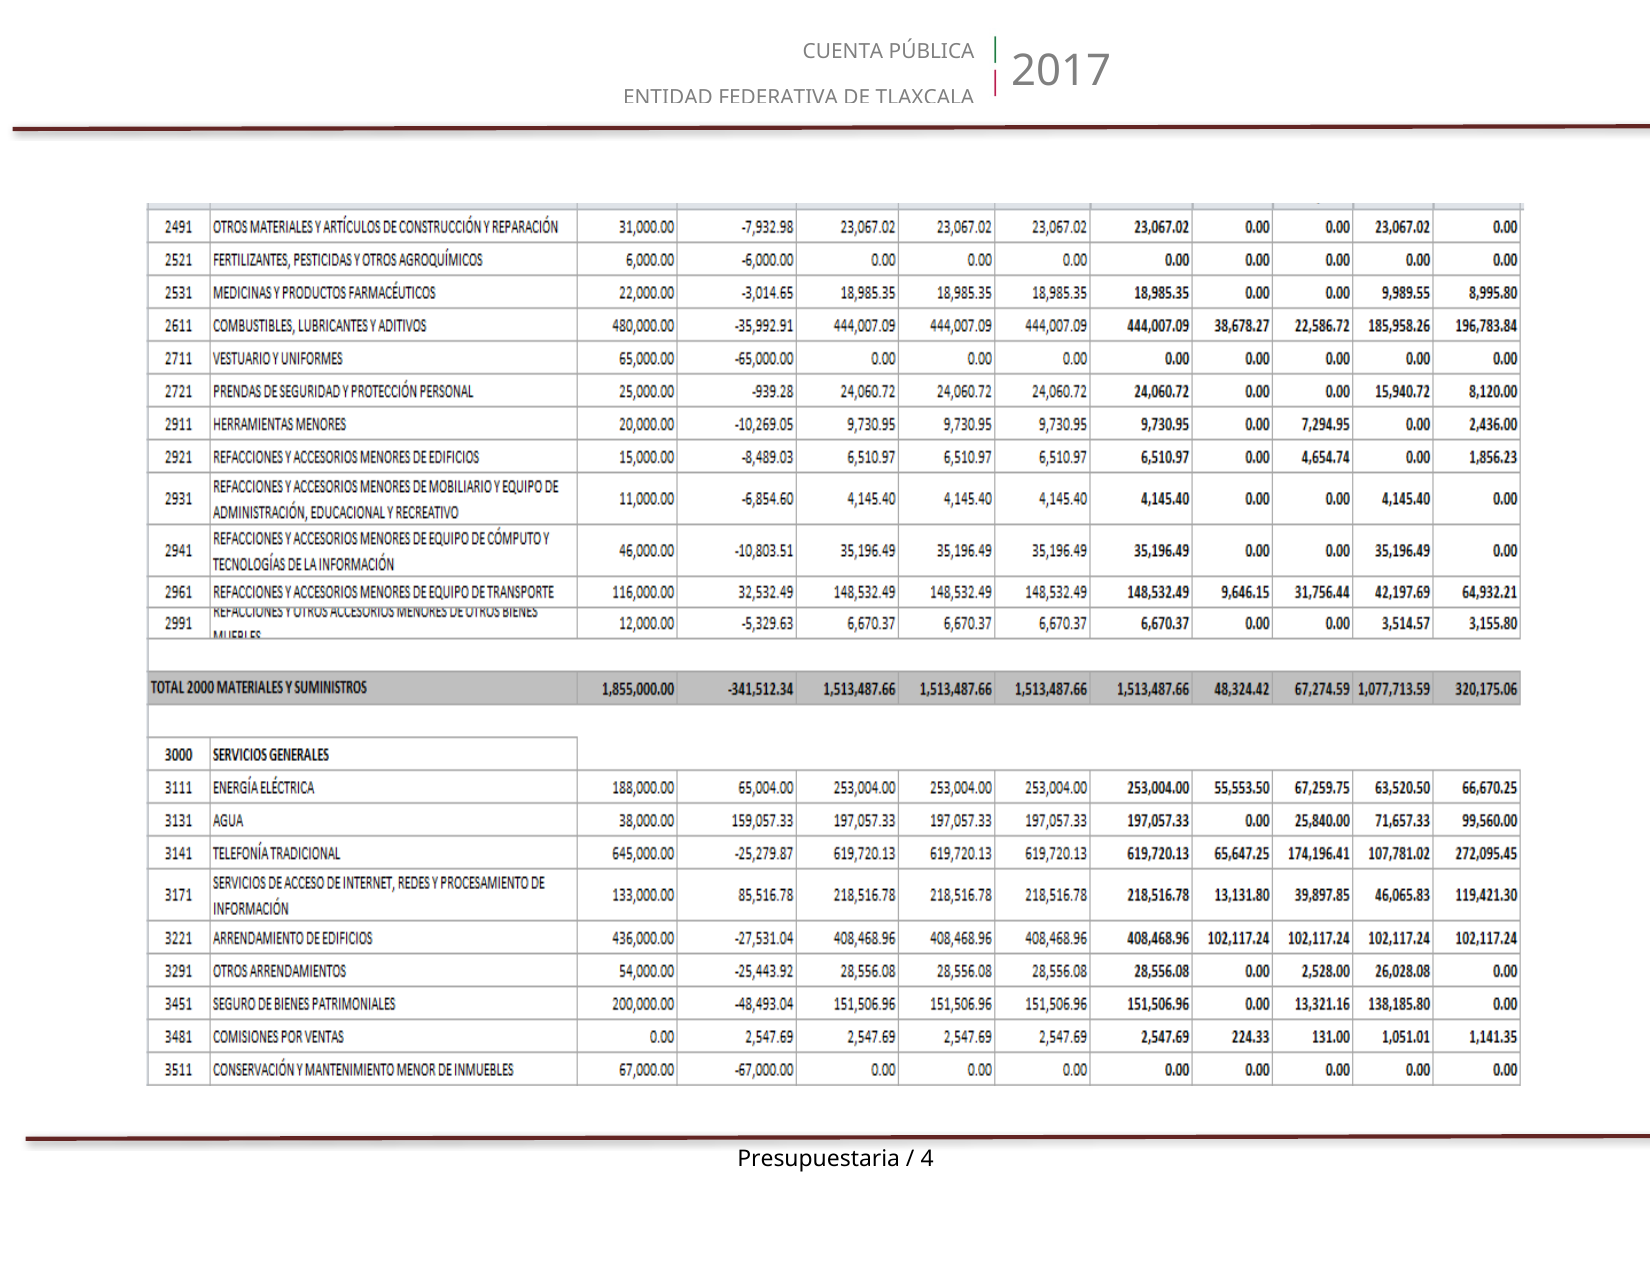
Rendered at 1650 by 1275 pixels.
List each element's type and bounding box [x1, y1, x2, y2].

picture [989, 28, 1005, 99]
picture [146, 203, 1525, 1086]
